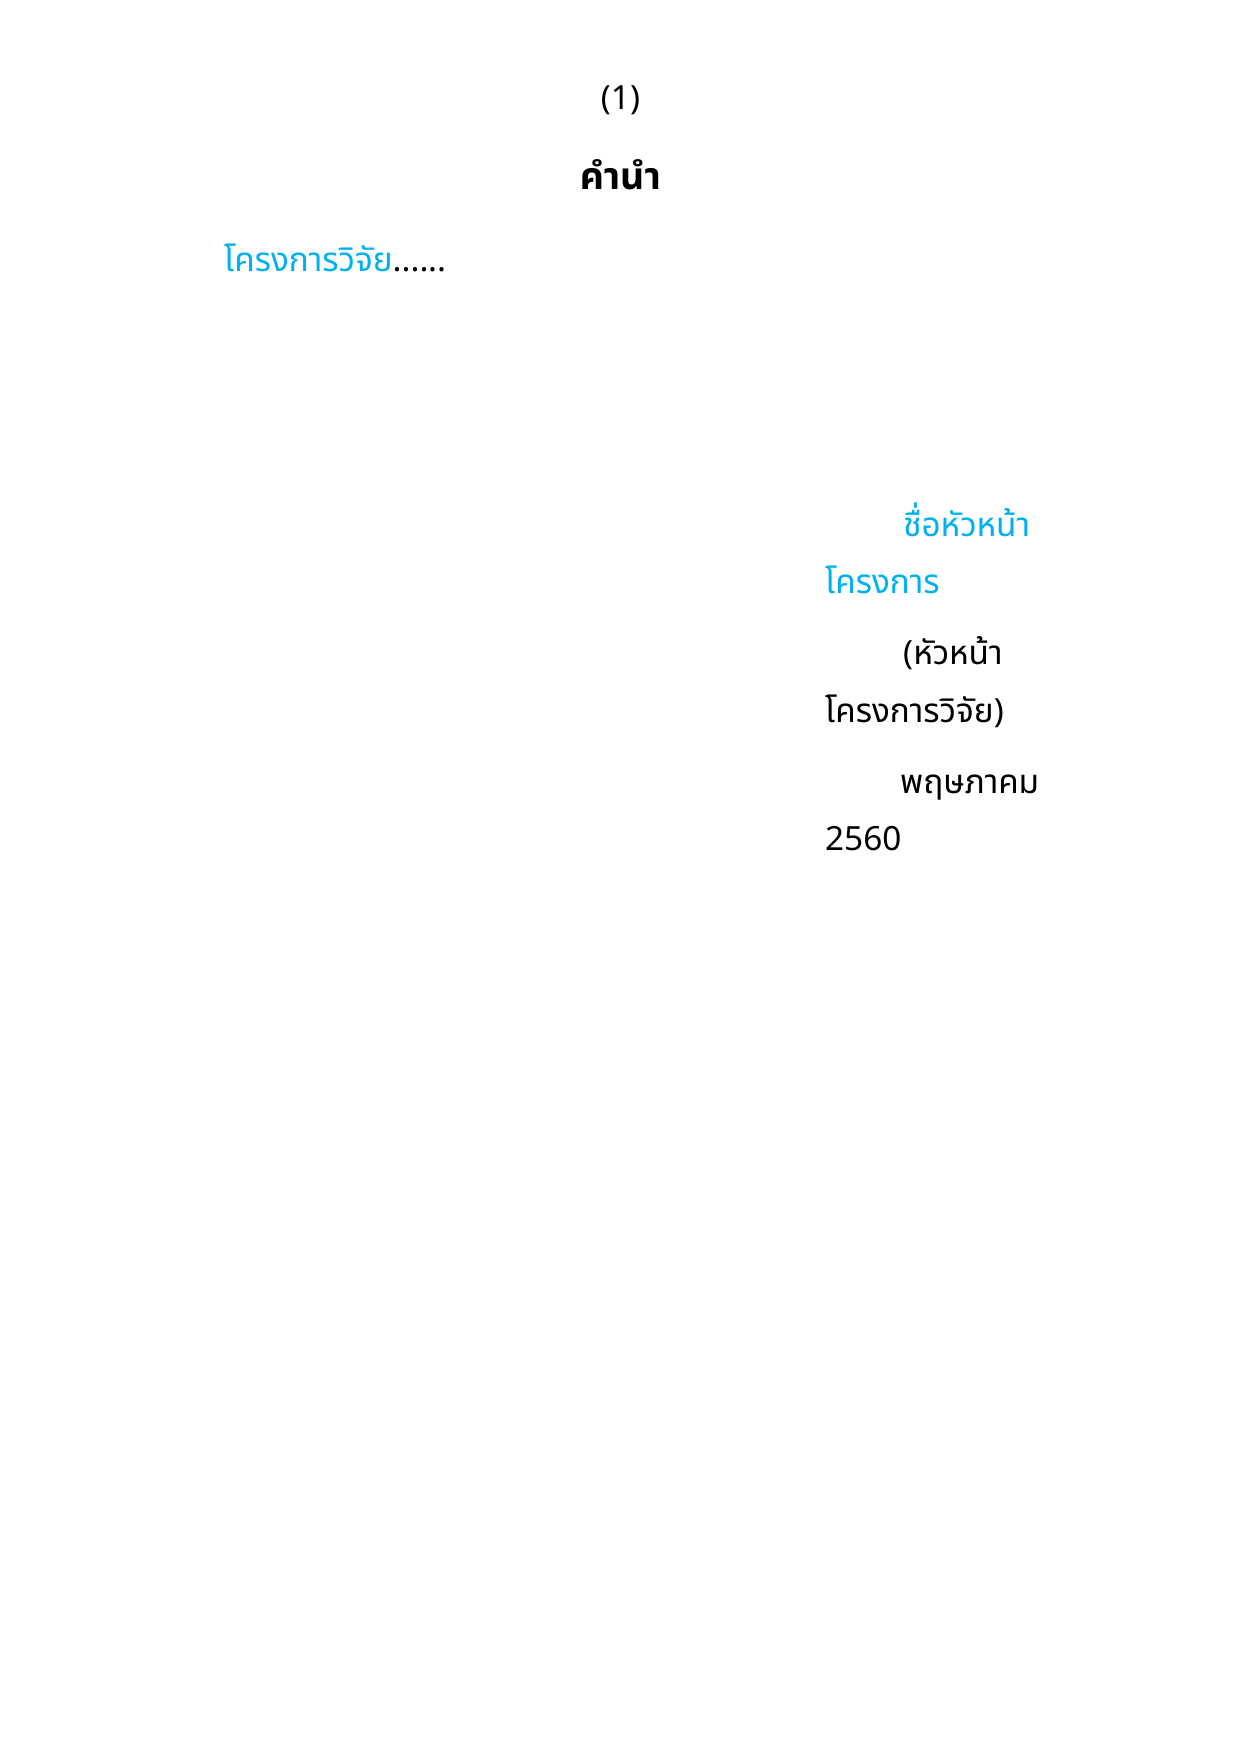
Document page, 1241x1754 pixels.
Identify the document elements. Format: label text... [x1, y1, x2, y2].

text คำนำ [150, 150, 1090, 207]
text ชื่อหัวหน้าโครงการ [825, 501, 1090, 609]
text โครงการวิจัย...... [150, 236, 1090, 287]
text พฤษภาคม 2560 [825, 758, 1090, 860]
text (หัวหน้าโครงการวิจัย) [825, 629, 1090, 738]
